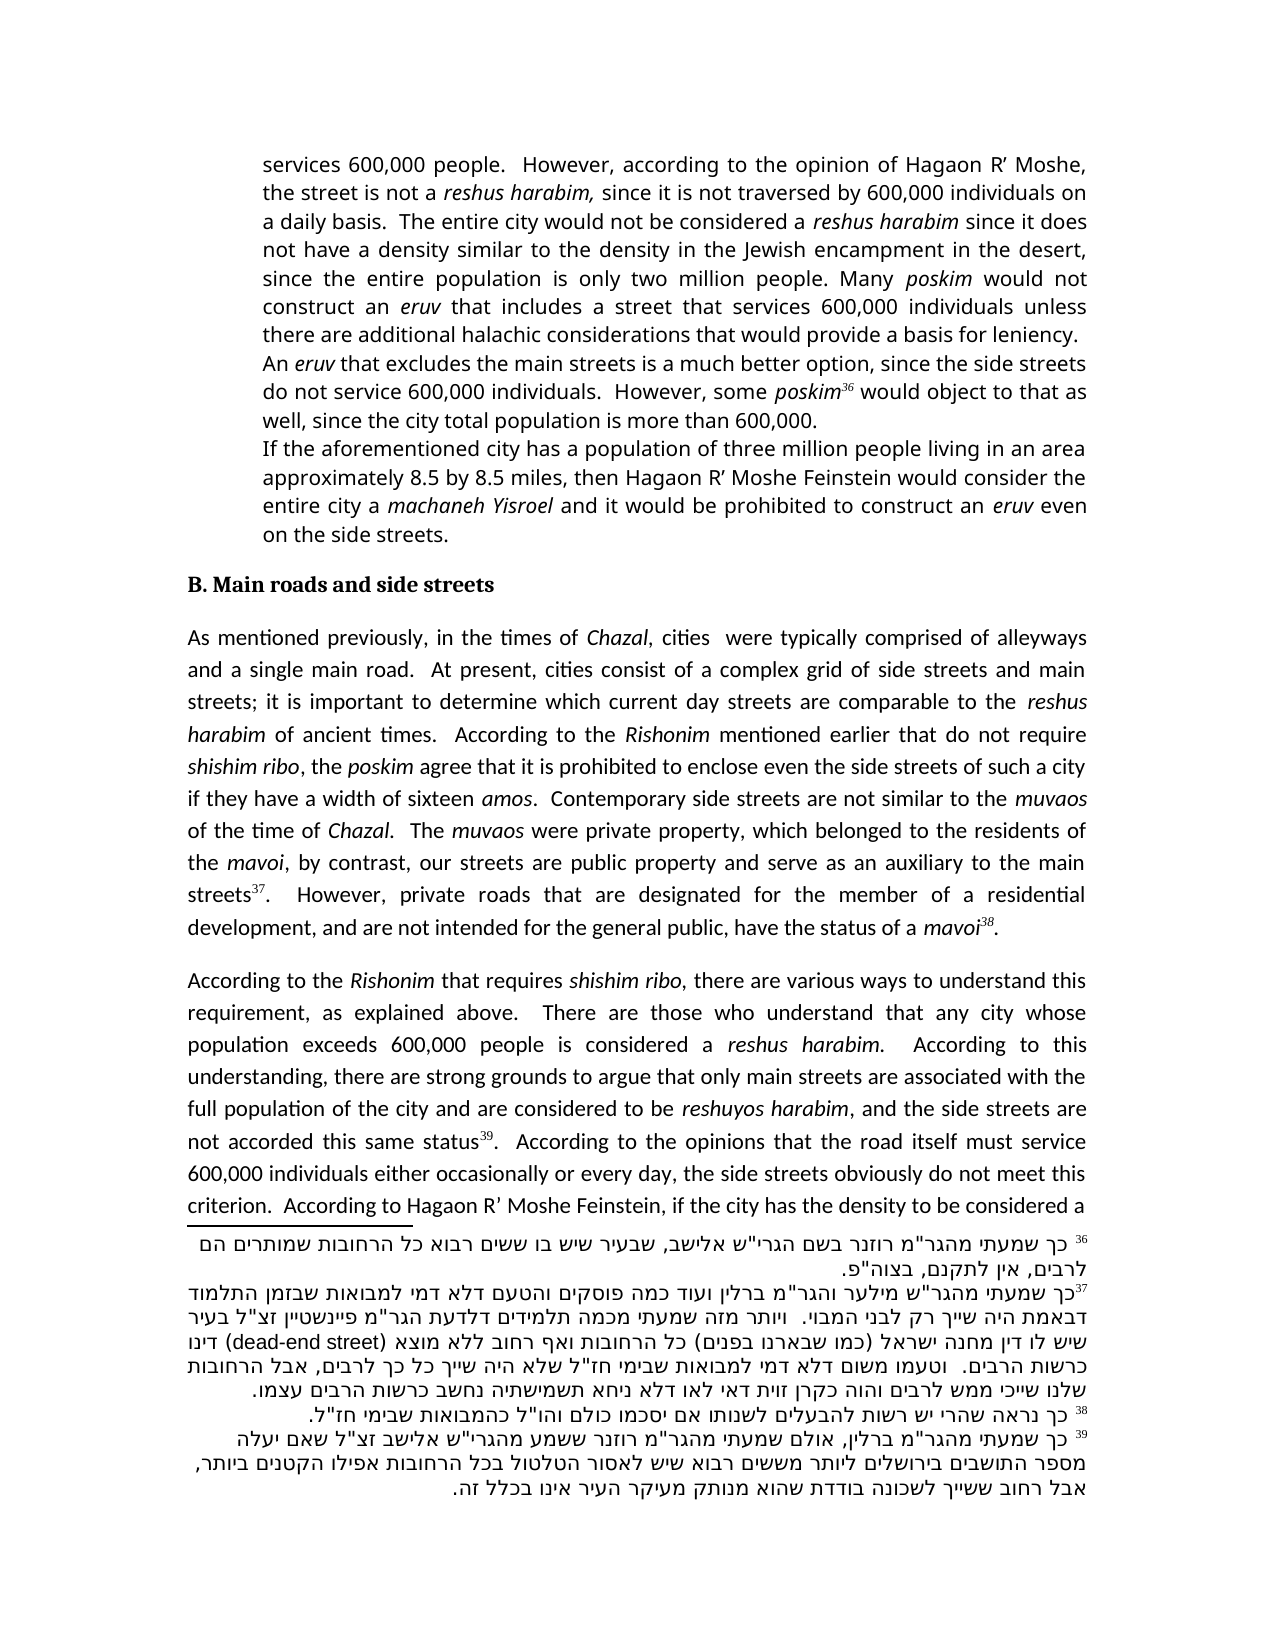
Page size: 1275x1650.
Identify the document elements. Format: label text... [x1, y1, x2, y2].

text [225, 150, 1087, 349]
subtitle Main roads and side streets [187, 572, 1087, 598]
text As mentioned previously, in the times of Chazal, cities were typically comprised of alleyways and a single main road. At present, cities consist of a complex grid of side streets and main streets; it is important to determine which current day streets are comparable to the reshus harabim of ancient times. According to the Rishonim mentioned earlier that do not require shishim ribo, the poskim agree that it is prohibited to enclose even the side streets of such a city if they have a width of sixteen amos. Contemporary side streets are not similar to the muvaos of the time of Chazal. The muvaos were private property, which belonged to the residents of the mavoi, by contrast, our streets are public property and serve as an auxiliary to the main streets. However, private roads that are designated for the member of a residential development, and are not intended for the general public, have the status of a mavoi. [187, 623, 1087, 941]
list If the aforementioned city has a population of three million people living in an area approximately 8.5 by 8.5 miles, then Hagaon R’ Moshe Feinstein would consider the entire city a machaneh Yisroel and it would be prohibited to construct an eruv even on the side streets. [262, 434, 1087, 548]
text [187, 966, 1087, 1219]
list An eruv that excludes the main streets is a much better option, since the side streets do not service 600,000 individuals. However, some poskim would object to that as well, since the city total population is more than 600,000. [262, 349, 1087, 434]
